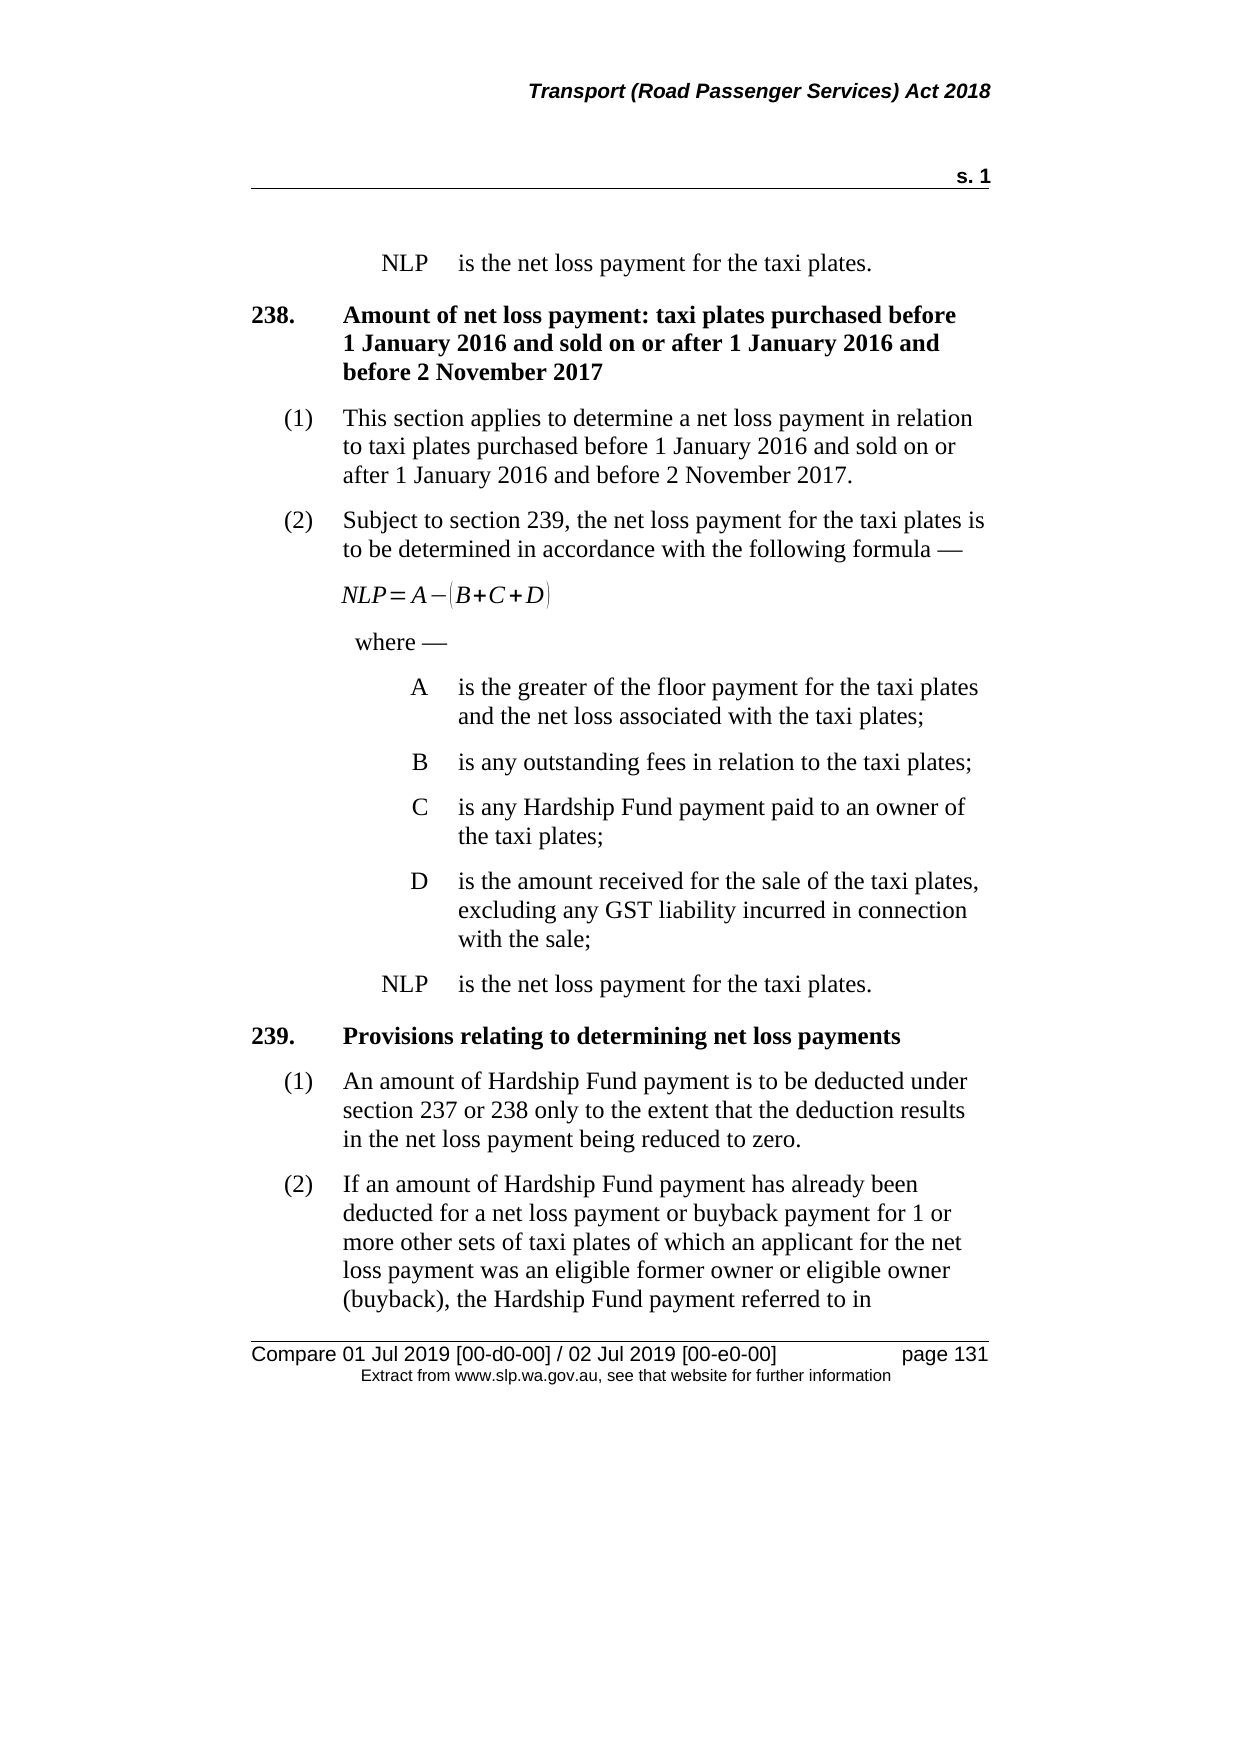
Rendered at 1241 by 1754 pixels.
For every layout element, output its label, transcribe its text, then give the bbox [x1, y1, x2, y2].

text (1) This section applies to determine a net loss payment in relation to taxi plates purchased before 1 January 2016 and sold on or after 1 January 2016 and before 2 November 2017. [251, 403, 989, 489]
text A is the greater of the floor payment for the taxi plates and the net loss associated with the taxi plates; [251, 672, 989, 730]
text B is any outstanding fees in relation to the taxi plates; [251, 747, 989, 775]
text C is any Hardship Fund payment paid to an owner of the taxi plates; [251, 792, 989, 849]
text NLP is the net loss payment for the taxi plates. [251, 969, 989, 998]
text (1) An amount of Hardship Fund payment is to be deducted under section 237 or 238 only to the extent that the deduction results in the net loss payment being reduced to zero. [251, 1066, 989, 1152]
subtitle 238. Amount of net loss payment: taxi plates purchased before 1 January 2016 and sold on or after 1 January 2016 and before 2 November 2017 [251, 300, 989, 386]
text where — [251, 627, 989, 656]
text D is the amount received for the sale of the taxi plates, excluding any GST liability incurred in connection with the sale; [251, 866, 989, 952]
text (2) Subject to section 239, the net loss payment for the taxi plates is to be determined in accordance with the following formula — [251, 506, 989, 563]
text NLP is the net loss payment for the taxi plates. [251, 248, 989, 277]
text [251, 1169, 989, 1313]
subtitle 239. Provisions relating to determining net loss payments [251, 1021, 989, 1049]
